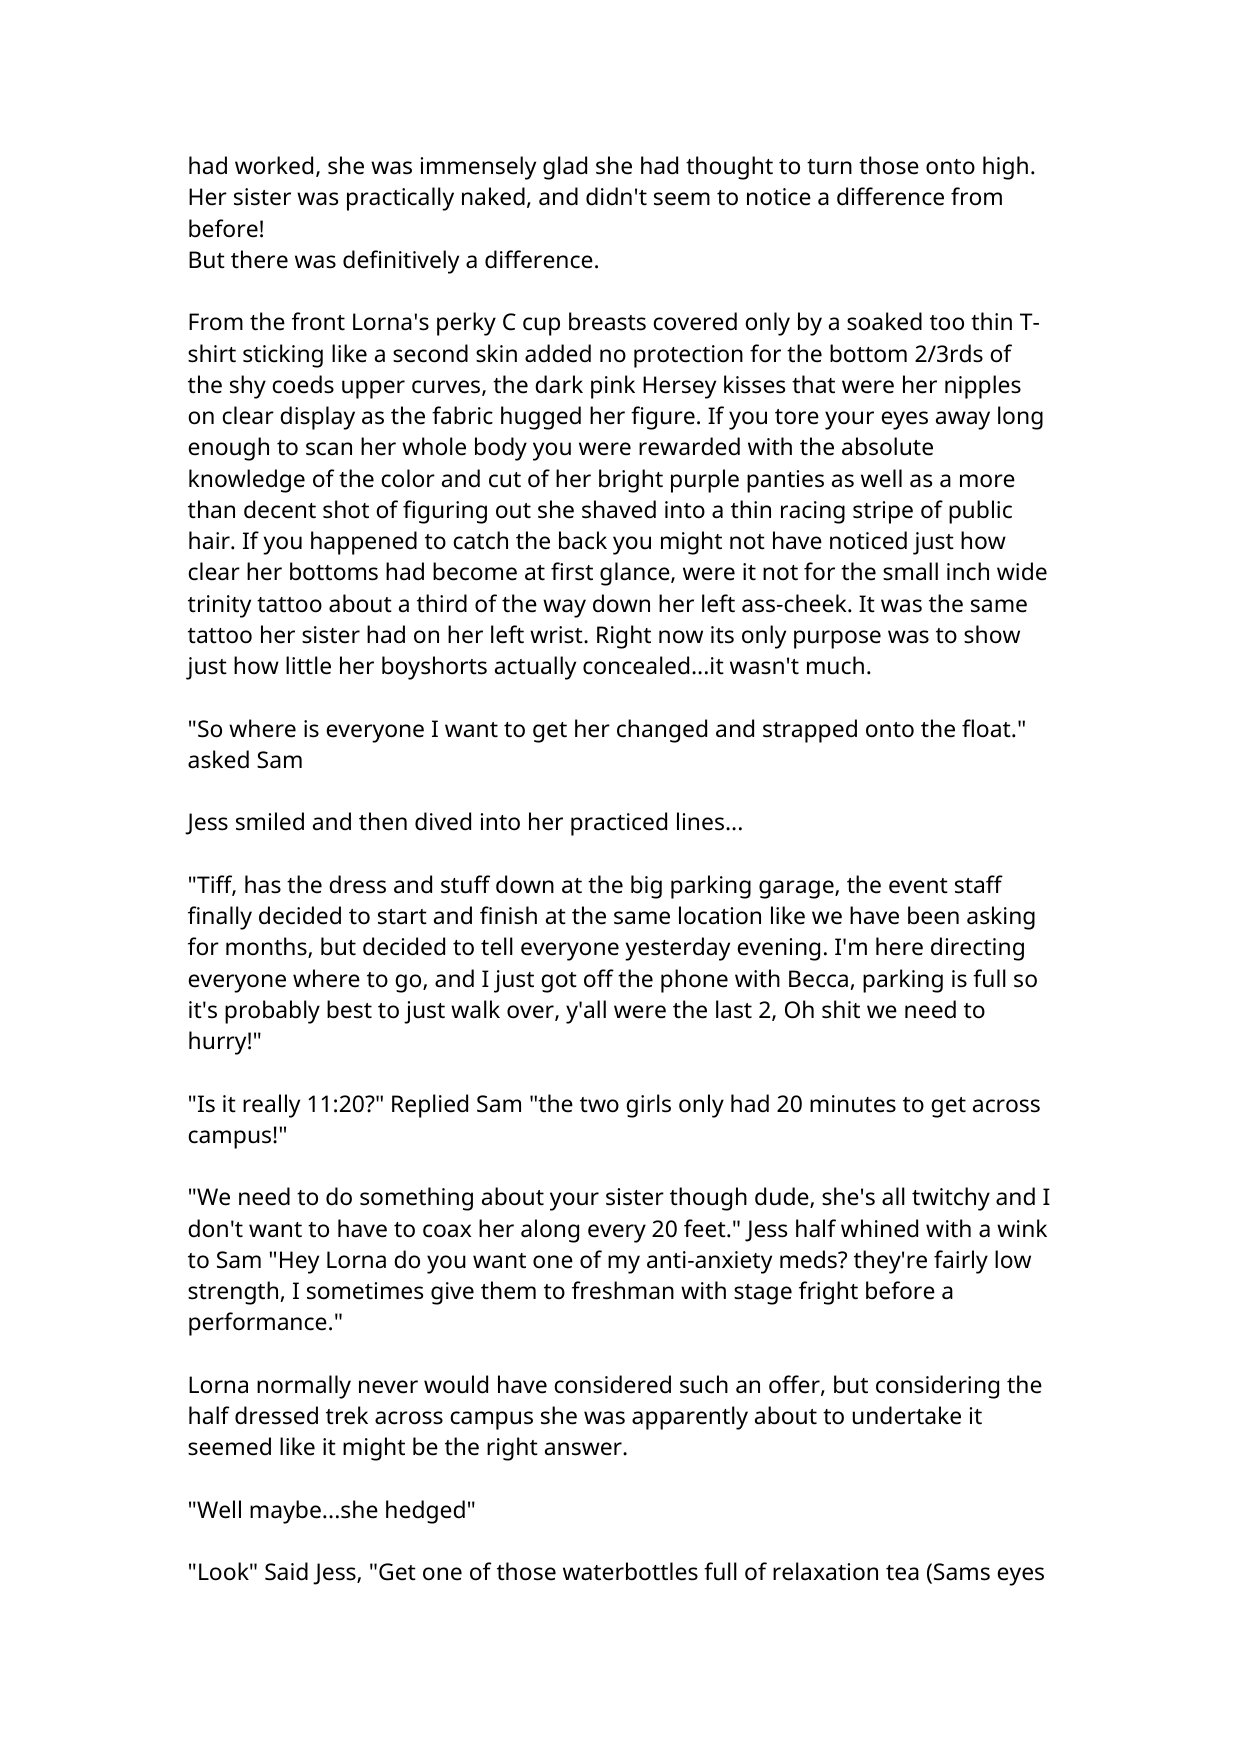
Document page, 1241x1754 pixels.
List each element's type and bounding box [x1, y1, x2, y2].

text [187, 150, 1053, 1587]
